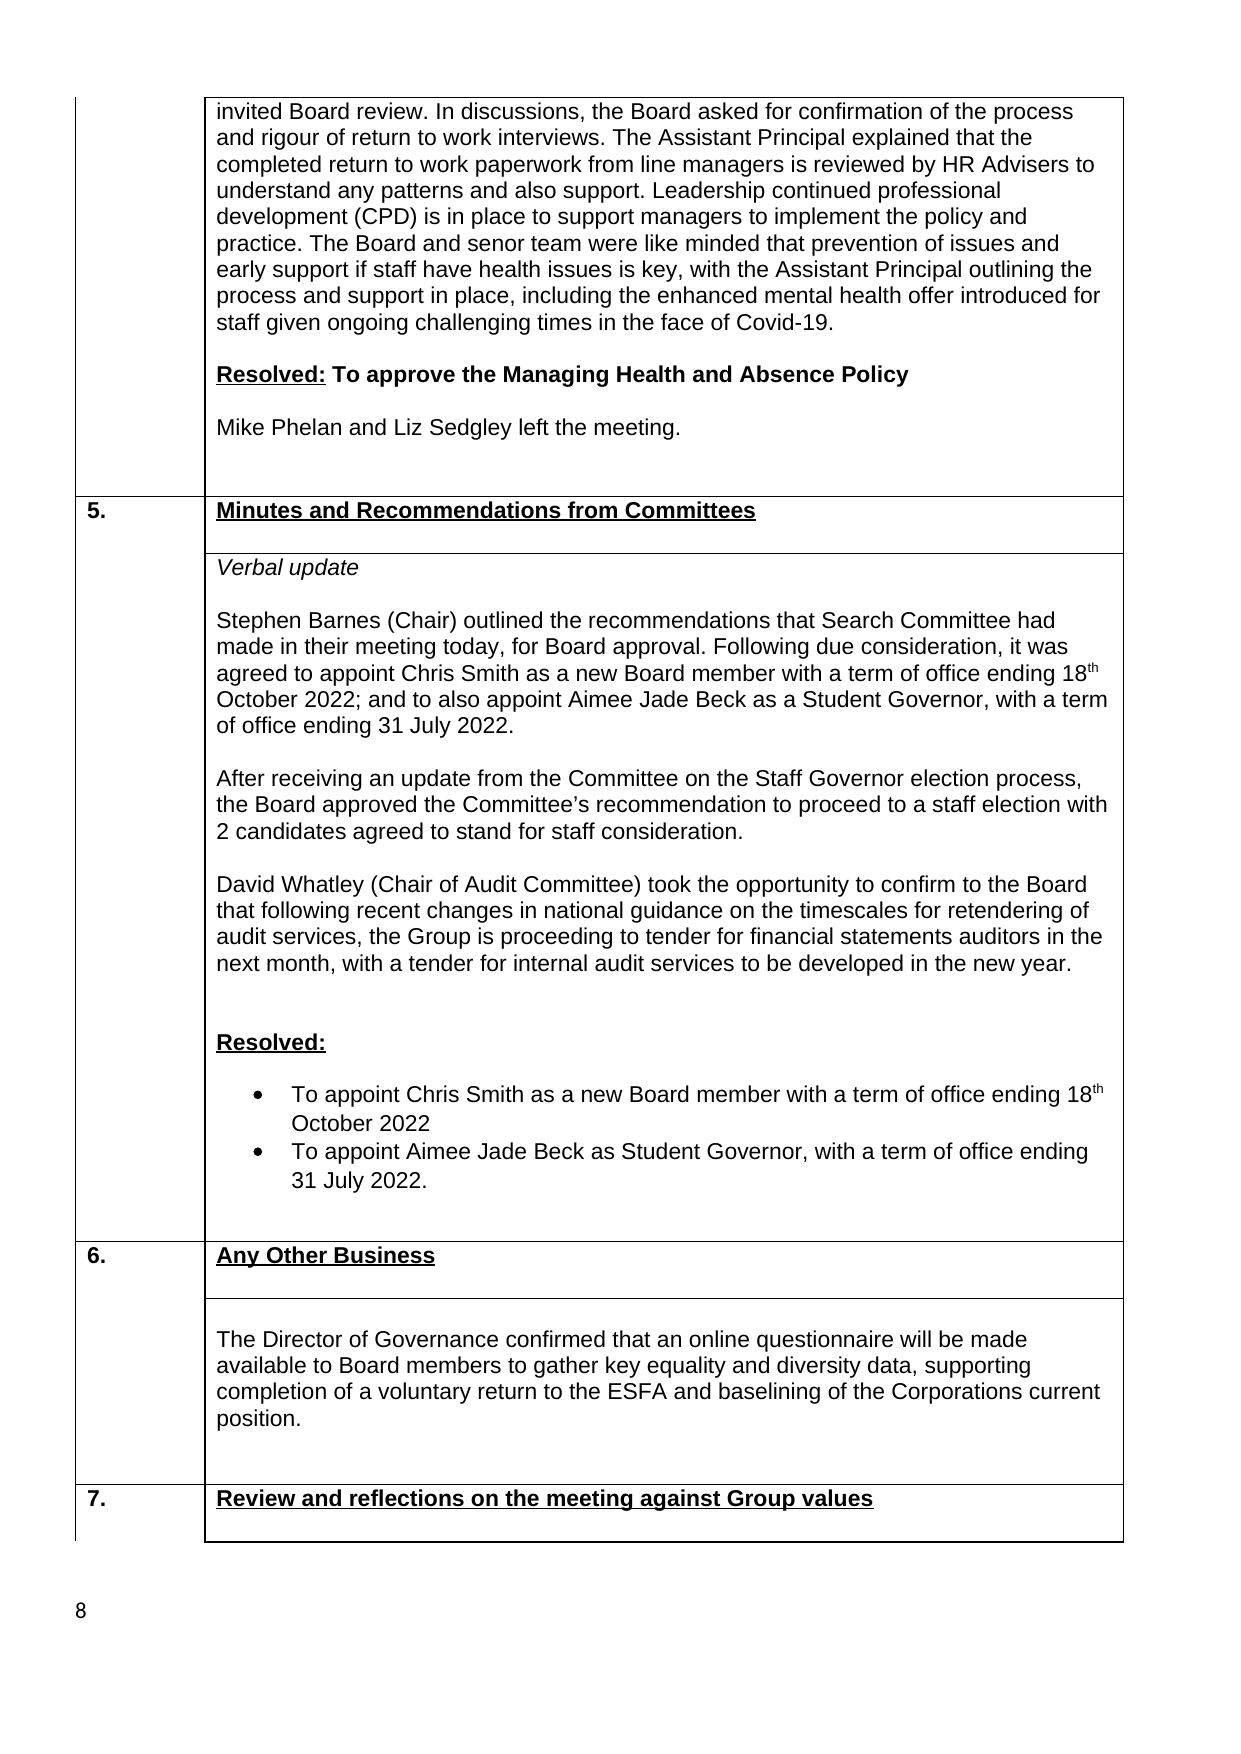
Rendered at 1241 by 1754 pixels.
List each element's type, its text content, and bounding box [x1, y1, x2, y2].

table_cell Minutes and Recommendations from Committees [206, 497, 1123, 553]
table_cell 7. [76, 1485, 204, 1541]
table_cell Any Other Business [206, 1242, 1123, 1298]
table_cell [76, 97, 204, 496]
table_cell [76, 1298, 204, 1484]
table_cell Review and reflections on the meeting against Group values [206, 1485, 1123, 1541]
table_cell 5. [76, 497, 204, 553]
table_cell The Director of Governance confirmed that an online questionnaire will be made available to Board members to gather key equality and diversity data, supporting completion of a voluntary return to the ESFA and baselining of the Corporations current position. [206, 1299, 1123, 1484]
table_cell 6. [76, 1242, 204, 1298]
table_cell Verbal update Stephen Barnes (Chair) outlined the recommendations that Search Committee had made in their meeting today, for Board approval. Following due consideration, it was agreed to appoint Chris Smith as a new Board member with a term of office ending 18th October 2022; and to also appoint Aimee Jade Beck as a Student Governor, with a term of office ending 31 July 2022. After receiving an update from the Committee on the Staff Governor election process, the Board approved the Committee’s recommendation to proceed to a staff election with 2 candidates agreed to stand for staff consideration. David Whatley (Chair of Audit Committee) took the opportunity to confirm to the Board that following recent changes in national guidance on the timescales for retendering of audit services, the Group is proceeding to tender for financial statements auditors in the next month, with a tender for internal audit services to be developed in the new year. Resolved: To appoint Chris Smith as a new Board member with a term of office ending 18th October 2022 To appoint Aimee Jade Beck as Student Governor, with a term of office ending 31 July 2022. [206, 554, 1123, 1241]
table_cell [76, 553, 204, 1241]
